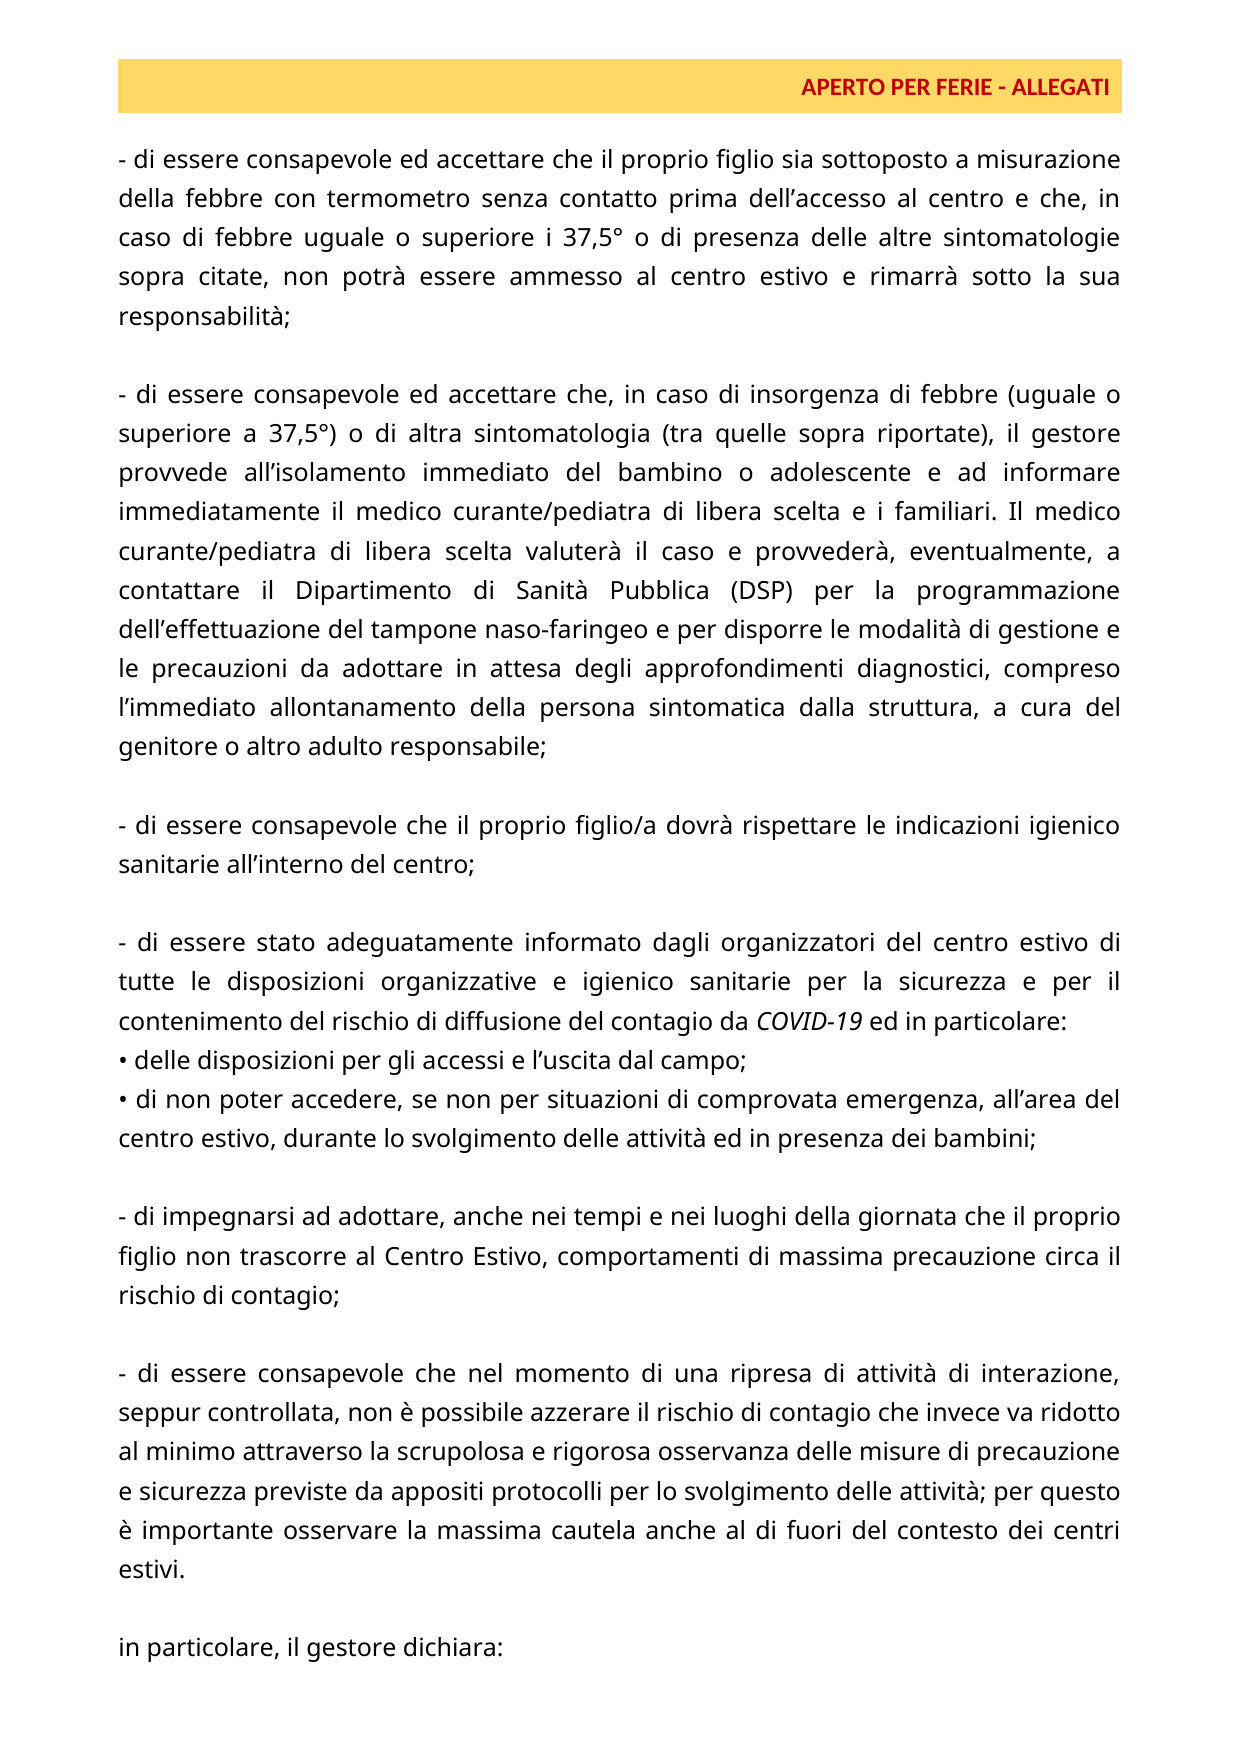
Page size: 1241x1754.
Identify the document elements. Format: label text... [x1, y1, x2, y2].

text • di non poter accedere, se non per situazioni di comprovata emergenza, all’area del centro estivo, durante lo svolgimento delle attività ed in presenza dei bambini; [118, 1082, 1122, 1155]
text • delle disposizioni per gli accessi e l’uscita dal campo; [118, 1042, 1122, 1076]
text - di impegnarsi ad adottare, anche nei tempi e nei luoghi della giornata che il proprio figlio non trascorre al Centro Estivo, comportamenti di massima precauzione circa il rischio di contagio; [118, 1199, 1122, 1311]
text in particolare, il gestore dichiara: [118, 1630, 1122, 1664]
text - di essere stato adeguatamente informato dagli organizzatori del centro estivo di tutte le disposizioni organizzative e igienico sanitarie per la sicurezza e per il contenimento del rischio di diffusione del contagio da COVID-19 ed in particolare: [118, 925, 1122, 1037]
text - di essere consapevole che il proprio figlio/a dovrà rispettare le indicazioni igienico sanitarie all’interno del centro; [118, 807, 1122, 881]
text - di essere consapevole che nel momento di una ripresa di attività di interazione, seppur controllata, non è possibile azzerare il rischio di contagio che invece va ridotto al minimo attraverso la scrupolosa e rigorosa osservanza delle misure di precauzione e sicurezza previste da appositi protocolli per lo svolgimento delle attività; per questo è importante osservare la massima cautela anche al di fuori del contesto dei centri estivi. [118, 1356, 1122, 1586]
text - di essere consapevole ed accettare che il proprio figlio sia sottoposto a misurazione della febbre con termometro senza contatto prima dell’accesso al centro e che, in caso di febbre uguale o superiore i 37,5° o di presenza delle altre sintomatologie sopra citate, non potrà essere ammesso al centro estivo e rimarrà sotto la sua responsabilità; [118, 142, 1122, 332]
text - di essere consapevole ed accettare che, in caso di insorgenza di febbre (uguale o superiore a 37,5°) o di altra sintomatologia (tra quelle sopra riportate), il gestore provvede all’isolamento immediato del bambino o adolescente e ad informare immediatamente il medico curante/pediatra di libera scelta e i familiari. Il medico curante/pediatra di libera scelta valuterà il caso e provvederà, eventualmente, a contattare il Dipartimento di Sanità Pubblica (DSP) per la programmazione dell’effettuazione del tampone naso-faringeo e per disporre le modalità di gestione e le precauzioni da adottare in attesa degli approfondimenti diagnostici, compreso l’immediato allontanamento della persona sintomatica dalla struttura, a cura del genitore o altro adulto responsabile; [118, 377, 1122, 763]
